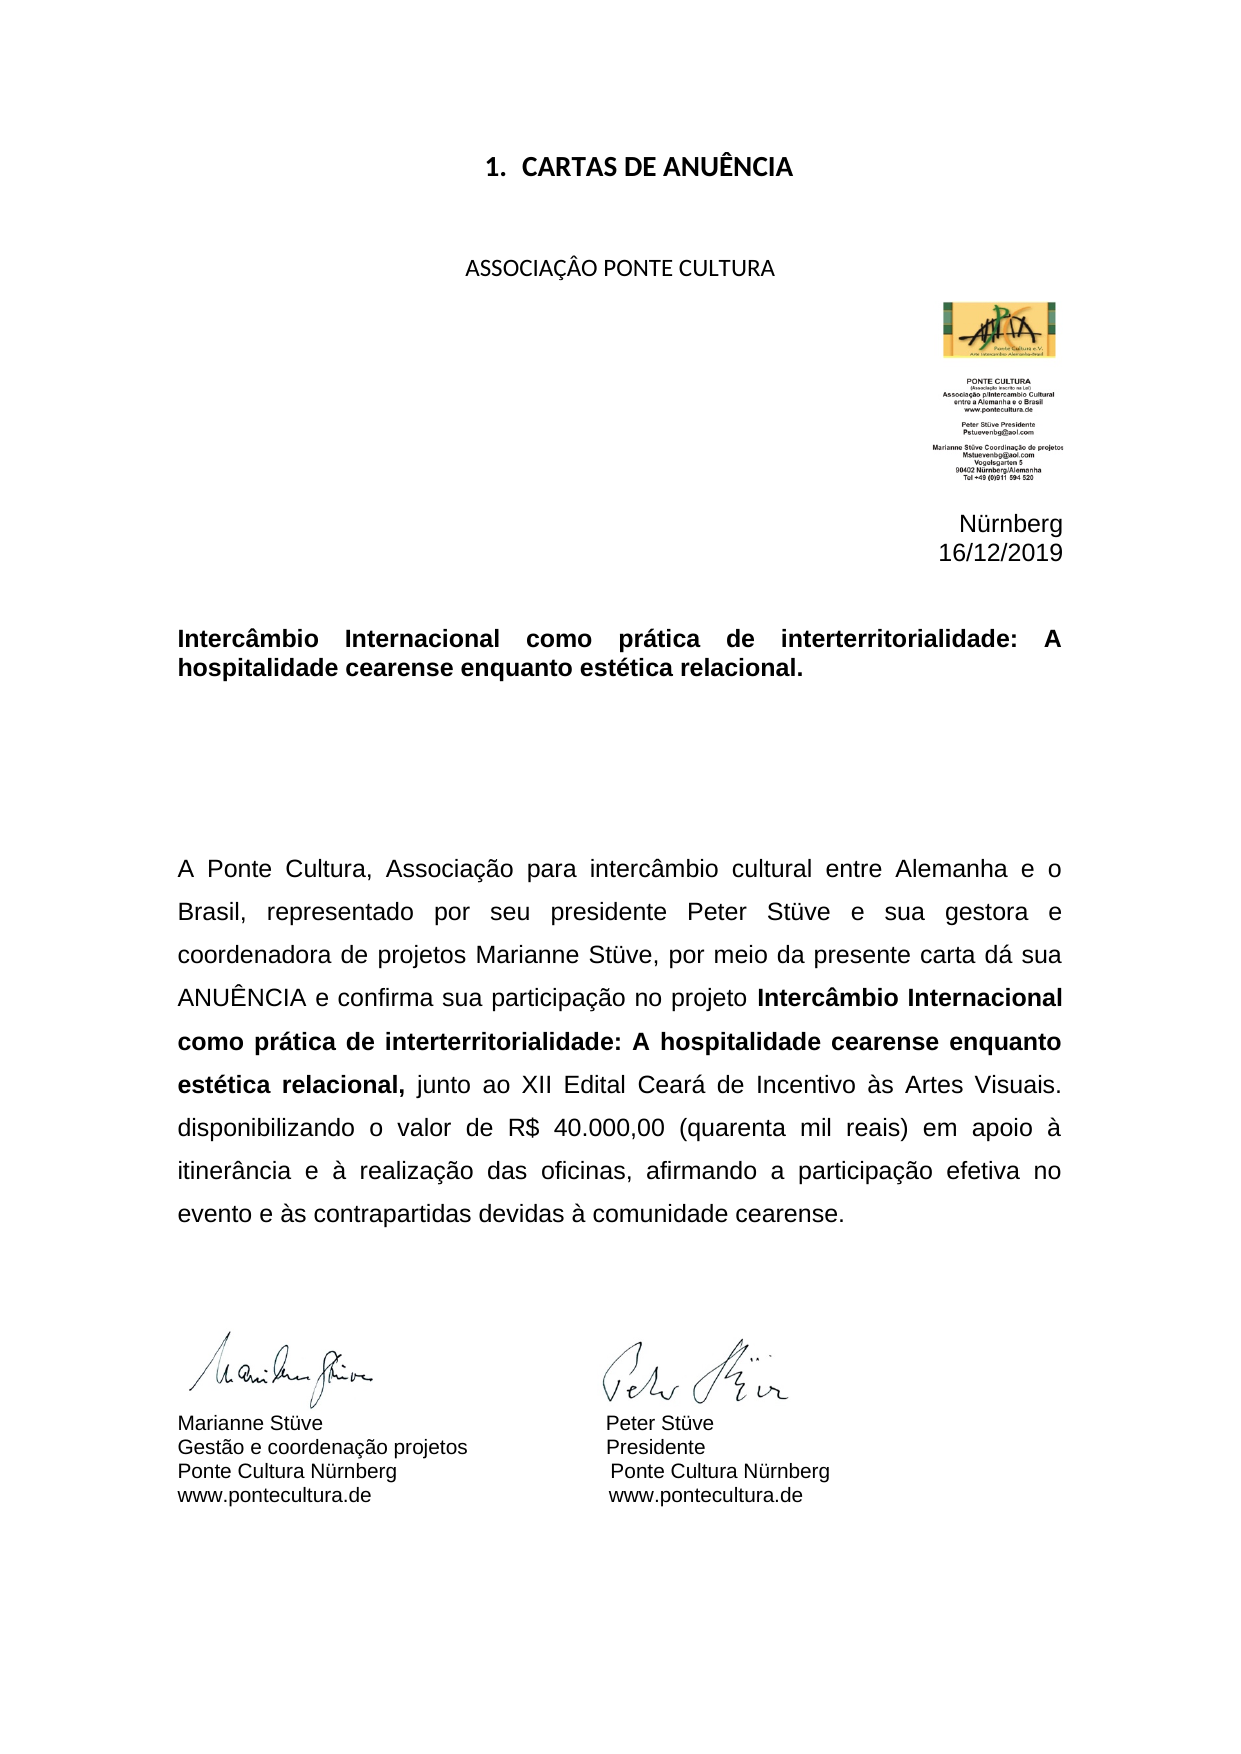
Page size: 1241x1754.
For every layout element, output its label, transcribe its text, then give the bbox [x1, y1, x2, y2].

list CARTAS DE ANUÊNCIA [215, 148, 1063, 183]
picture [596, 1332, 791, 1411]
text Gestão e coordenação projetos Presidente [177, 1434, 1063, 1458]
text Marianne Stüve Peter Stüve [177, 1411, 1063, 1434]
text ASSOCIAÇÂO PONTE CULTURA [177, 252, 1063, 283]
picture [932, 301, 1064, 481]
text A Ponte Cultura, Associação para intercâmbio cultural entre Alemanha e o Brasil, representado por seu presidente Peter Stüve e sua gestora e coordenadora de projetos Marianne Stüve, por meio da presente carta dá sua ANUÊNCIA e confirma sua participação no projeto Intercâmbio Internacional como prática de interterritorialidade: A hospitalidade cearense enquanto estética relacional, junto ao XII Edital Ceará de Incentivo às Artes Visuais. disponibilizando o valor de R$ 40.000,00 (quarenta mil reais) em apoio à itinerância e à realização das oficinas, afirmando a participação efetiva no evento e às contrapartidas devidas à comunidade cearense. [177, 854, 1063, 1228]
text Nürnberg 16/12/2019 [177, 509, 1063, 567]
picture [177, 1328, 383, 1411]
text Ponte Cultura Nürnberg Ponte Cultura Nürnberg [177, 1458, 1063, 1482]
text www.pontecultura.de www.pontecultura.de [177, 1482, 1063, 1506]
text Intercâmbio Internacional como prática de interterritorialidade: A hospitalidade cearense enquanto estética relacional. [177, 624, 1063, 682]
